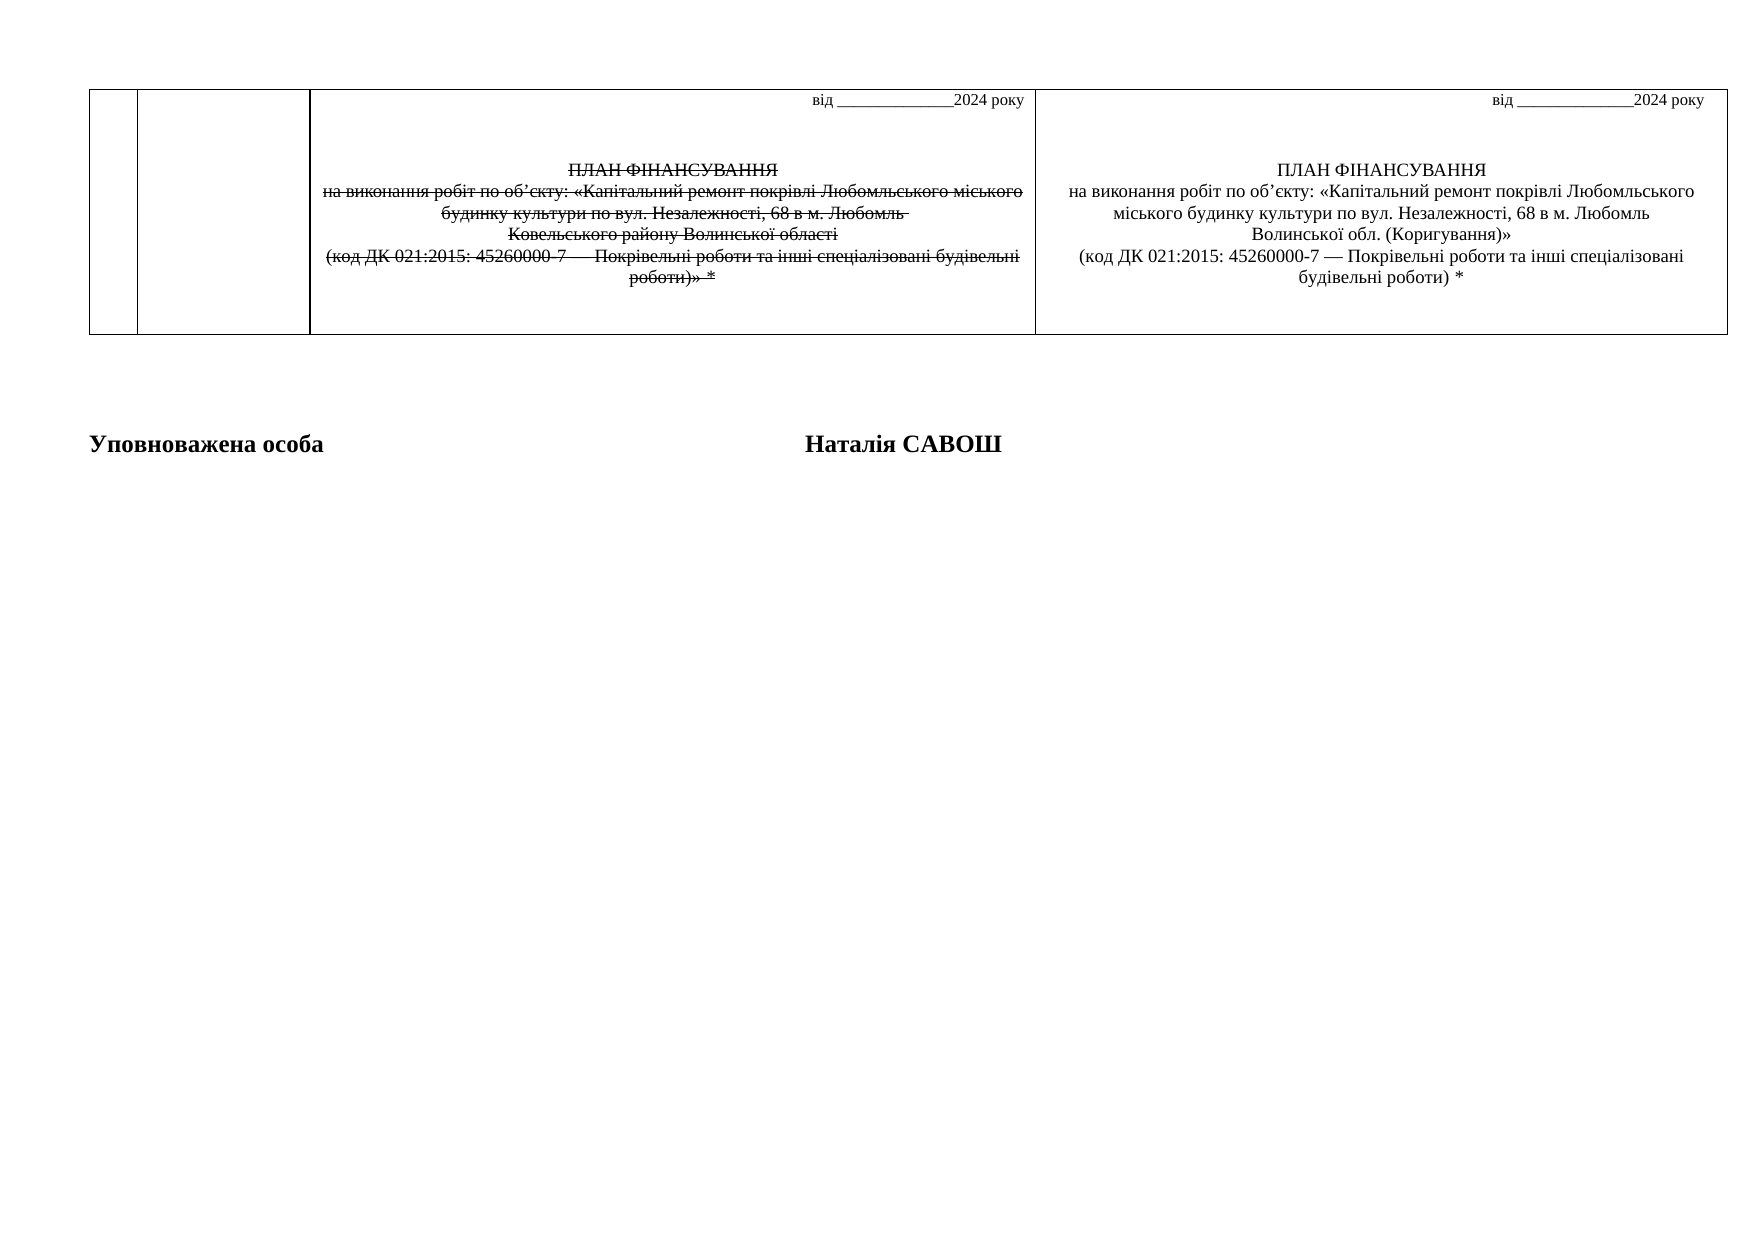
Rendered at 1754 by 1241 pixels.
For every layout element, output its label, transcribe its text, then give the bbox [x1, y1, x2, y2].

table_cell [138, 90, 309, 334]
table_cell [311, 90, 1035, 334]
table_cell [1036, 90, 1727, 334]
text Уповноважена особа Наталія САВОШ [88, 429, 1665, 458]
table_cell 5 [90, 90, 137, 334]
